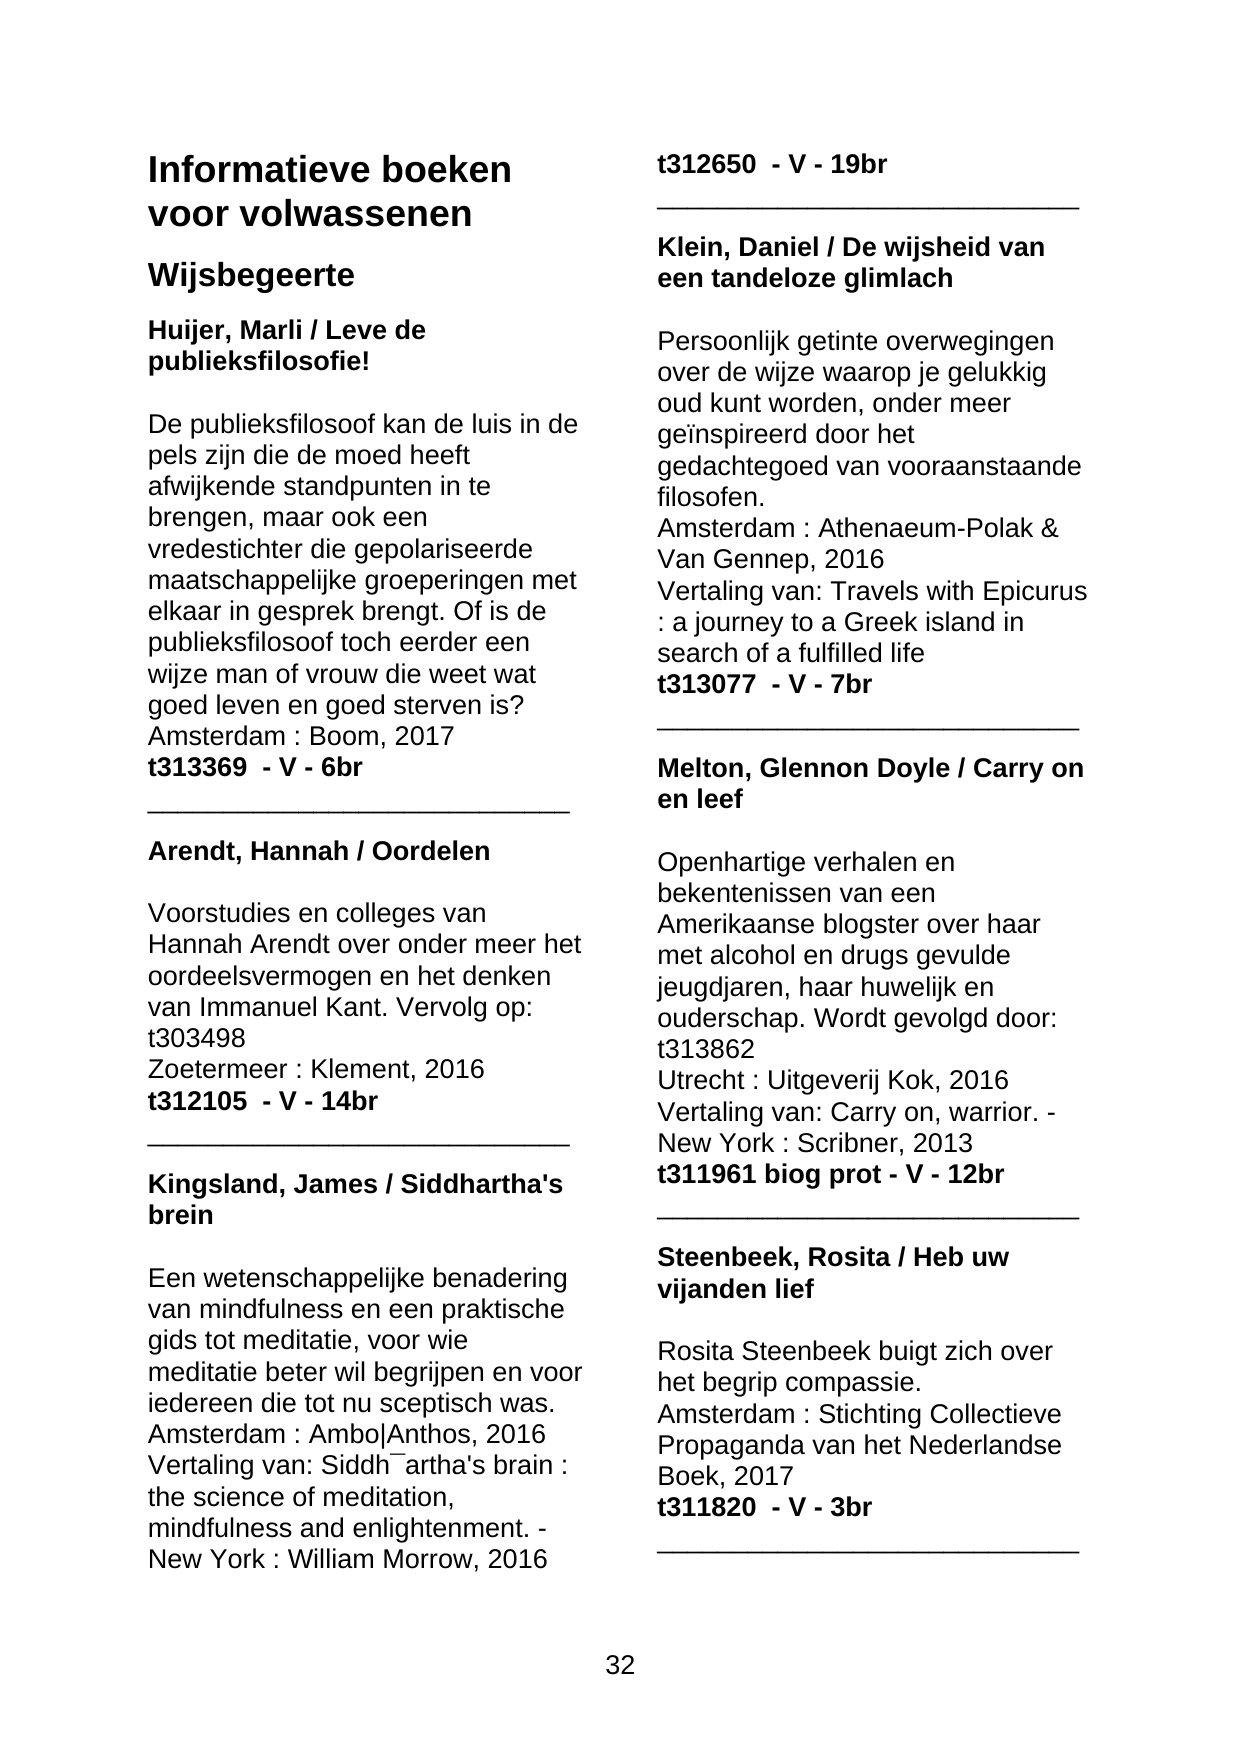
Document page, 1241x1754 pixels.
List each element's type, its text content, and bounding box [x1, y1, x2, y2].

subtitle Kingsland, James / Siddhartha's brein [148, 1168, 583, 1231]
subtitle Klein, Daniel / De wijsheid van een tandeloze glimlach [657, 231, 1093, 293]
text Voorstudies en colleges van Hannah Arendt over onder meer het oordeelsvermogen en het denken van Immanuel Kant. Vervolg op: t303498 Zoetermeer : Klement, 2016 t312105 - V - 14br ____________________________ [148, 866, 583, 1147]
subtitle Huijer, Marli / Leve de publieksfilosofie! [148, 314, 583, 376]
text Openhartige verhalen en bekentenissen van een Amerikaanse blogster over haar met alcohol en drugs gevulde jeugdjaren, haar huwelijk en ouderschap. Wordt gevolgd door: t313862 Utrecht : Uitgeverij Kok, 2016 Vertaling van: Carry on, warrior. - New York : Scribner, 2013 t311961 biog prot - V - 12br ____________________________ [657, 814, 1093, 1221]
subtitle Wijsbegeerte [148, 255, 583, 293]
text De publieksfilosoof kan de luis in de pels zijn die de moed heeft afwijkende standpunten in te brengen, maar ook een vredestichter die gepolariseerde maatschappelijke groeperingen met elkaar in gesprek brengt. Of is de publieksfilosoof toch eerder een wijze man of vrouw die weet wat goed leven en goed sterven is? Amsterdam : Boom, 2017 t313369 - V - 6br ____________________________ [148, 376, 583, 814]
text Persoonlijk getinte overwegingen over de wijze waarop je gelukkig oud kunt worden, onder meer geïnspireerd door het gedachtegoed van vooraanstaande filosofen. Amsterdam : Athenaeum-Polak & Van Gennep, 2016 Vertaling van: Travels with Epicurus : a journey to a Greek island in search of a fulfilled life t313077 - V - 7br ____________________________ [657, 293, 1093, 731]
subtitle Informatieve boeken voor volwassenen [148, 148, 583, 234]
subtitle Steenbeek, Rosita / Heb uw vijanden lief [657, 1241, 1093, 1304]
subtitle Arendt, Hannah / Oordelen [148, 835, 583, 866]
text Een wetenschappelijke benadering van mindfulness en een praktische gids tot meditatie, voor wie meditatie beter wil begrijpen en voor iedereen die tot nu sceptisch was. Amsterdam : Ambo|Anthos, 2016 Vertaling van: Siddh¯artha's brain : the science of meditation, mindfulness and enlightenment. - New York : William Morrow, 2016 t312650 - V - 19br ____________________________ [148, 1231, 583, 1574]
text Een wetenschappelijke benadering van mindfulness en een praktische gids tot meditatie, voor wie meditatie beter wil begrijpen en voor iedereen die tot nu sceptisch was. Amsterdam : Ambo|Anthos, 2016 Vertaling van: Siddh¯artha's brain : the science of meditation, mindfulness and enlightenment. - New York : William Morrow, 2016 t312650 - V - 19br ____________________________ [657, 148, 1093, 210]
subtitle Melton, Glennon Doyle / Carry on en leef [657, 752, 1093, 814]
text Rosita Steenbeek buigt zich over het begrip compassie. Amsterdam : Stichting Collectieve Propaganda van het Nederlandse Boek, 2017 t311820 - V - 3br ____________________________ [657, 1304, 1093, 1554]
